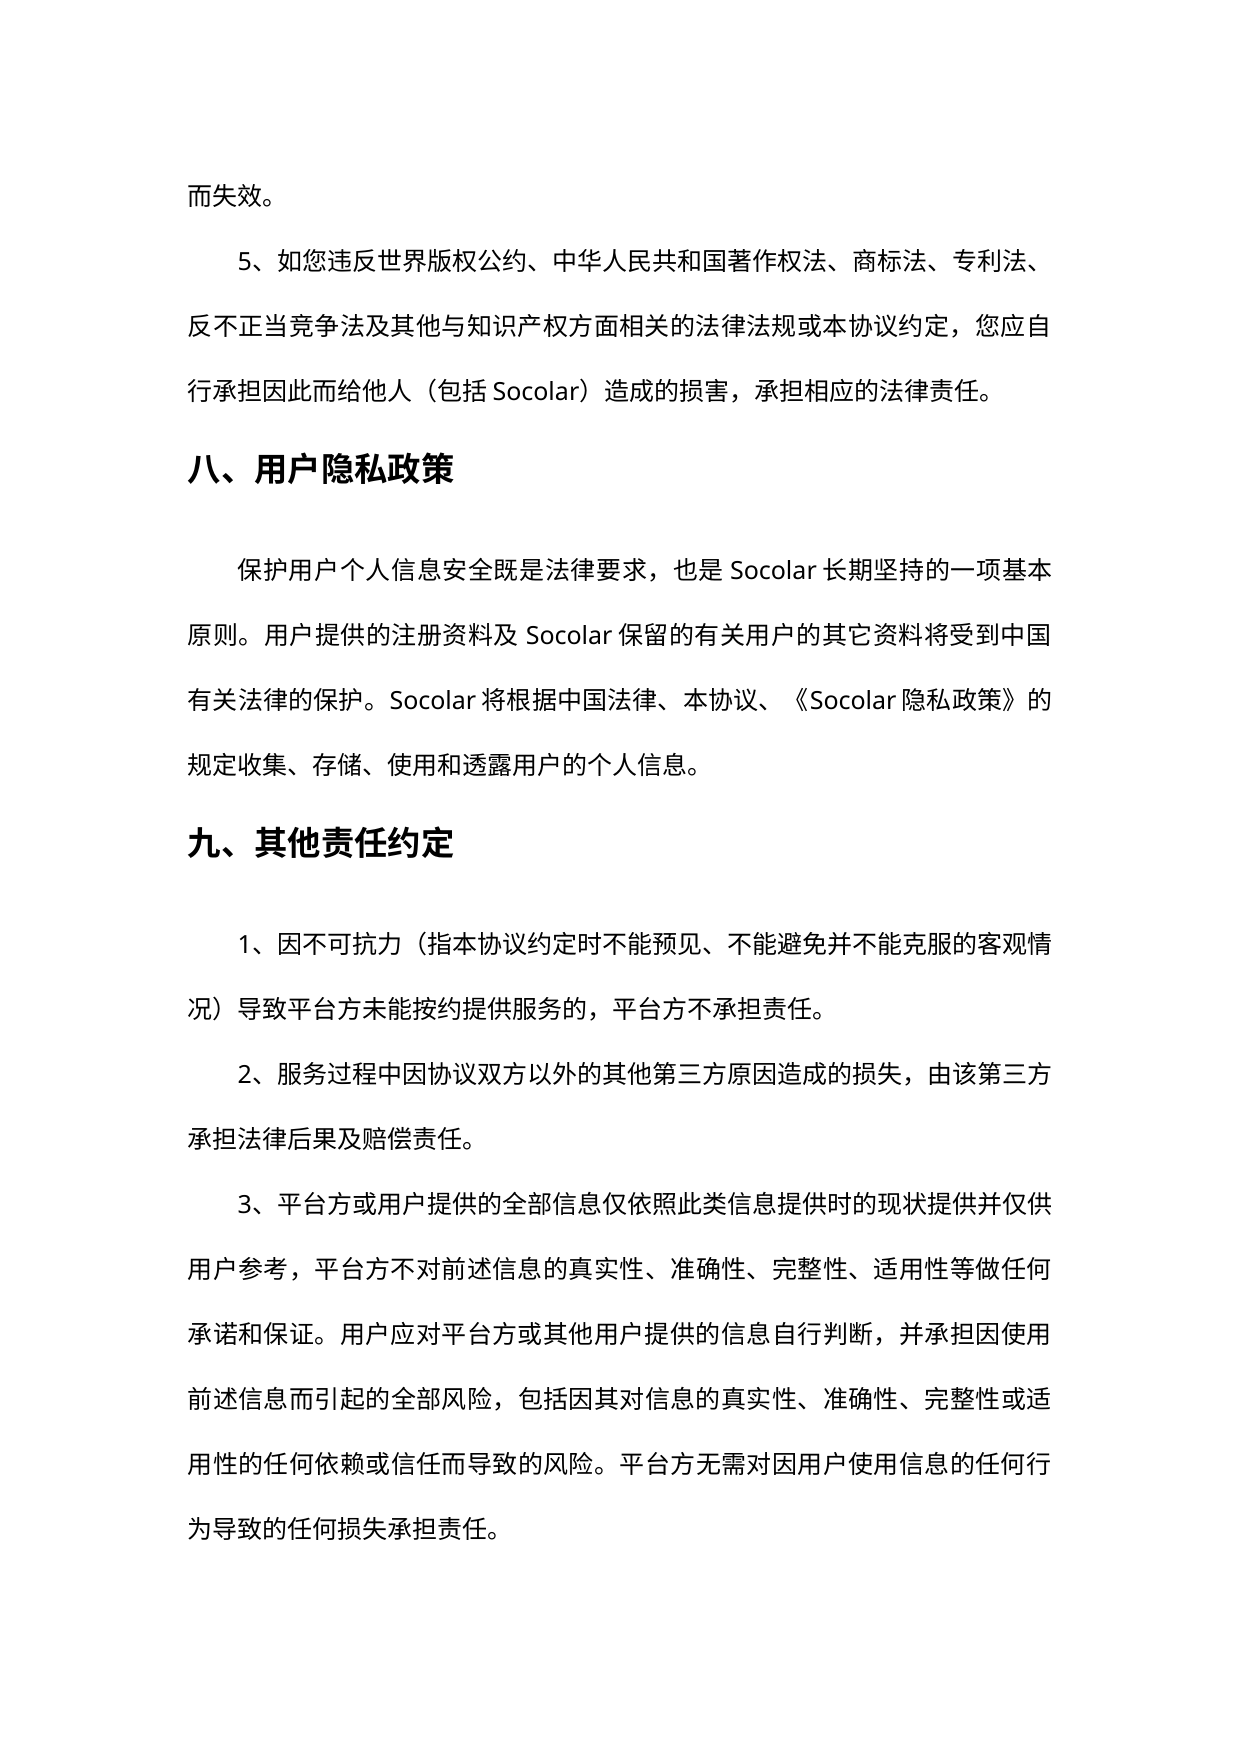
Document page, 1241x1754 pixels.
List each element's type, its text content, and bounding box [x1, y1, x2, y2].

text 保护用户个人信息安全既是法律要求，也是Socolar长期坚持的一项基本原则。用户提供的注册资料及Socolar保留的有关用户的其它资料将受到中国有关法律的保护。Socolar将根据中国法律、本协议、《Socolar隐私政策》的规定收集、存储、使用和透露用户的个人信息。 [187, 536, 1053, 796]
text 2、服务过程中因协议双方以外的其他第三方原因造成的损失，由该第三方承担法律后果及赔偿责任。 [187, 1040, 1053, 1170]
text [187, 162, 1053, 227]
text 1、因不可抗力（指本协议约定时不能预见、不能避免并不能克服的客观情况）导致平台方未能按约提供服务的，平台方不承担责任。 [187, 910, 1053, 1040]
subtitle 八、用户隐私政策 [187, 434, 1053, 499]
text 3、平台方或用户提供的全部信息仅依照此类信息提供时的现状提供并仅供用户参考，平台方不对前述信息的真实性、准确性、完整性、适用性等做任何承诺和保证。用户应对平台方或其他用户提供的信息自行判断，并承担因使用前述信息而引起的全部风险，包括因其对信息的真实性、准确性、完整性或适用性的任何依赖或信任而导致的风险。平台方无需对因用户使用信息的任何行为导致的任何损失承担责任。 [187, 1170, 1053, 1560]
text 5、如您违反世界版权公约、中华人民共和国著作权法、商标法、专利法、反不正当竞争法及其他与知识产权方面相关的法律法规或本协议约定，您应自行承担因此而给他人（包括Socolar）造成的损害，承担相应的法律责任。 [187, 227, 1053, 422]
subtitle 九、其他责任约定 [187, 808, 1053, 873]
